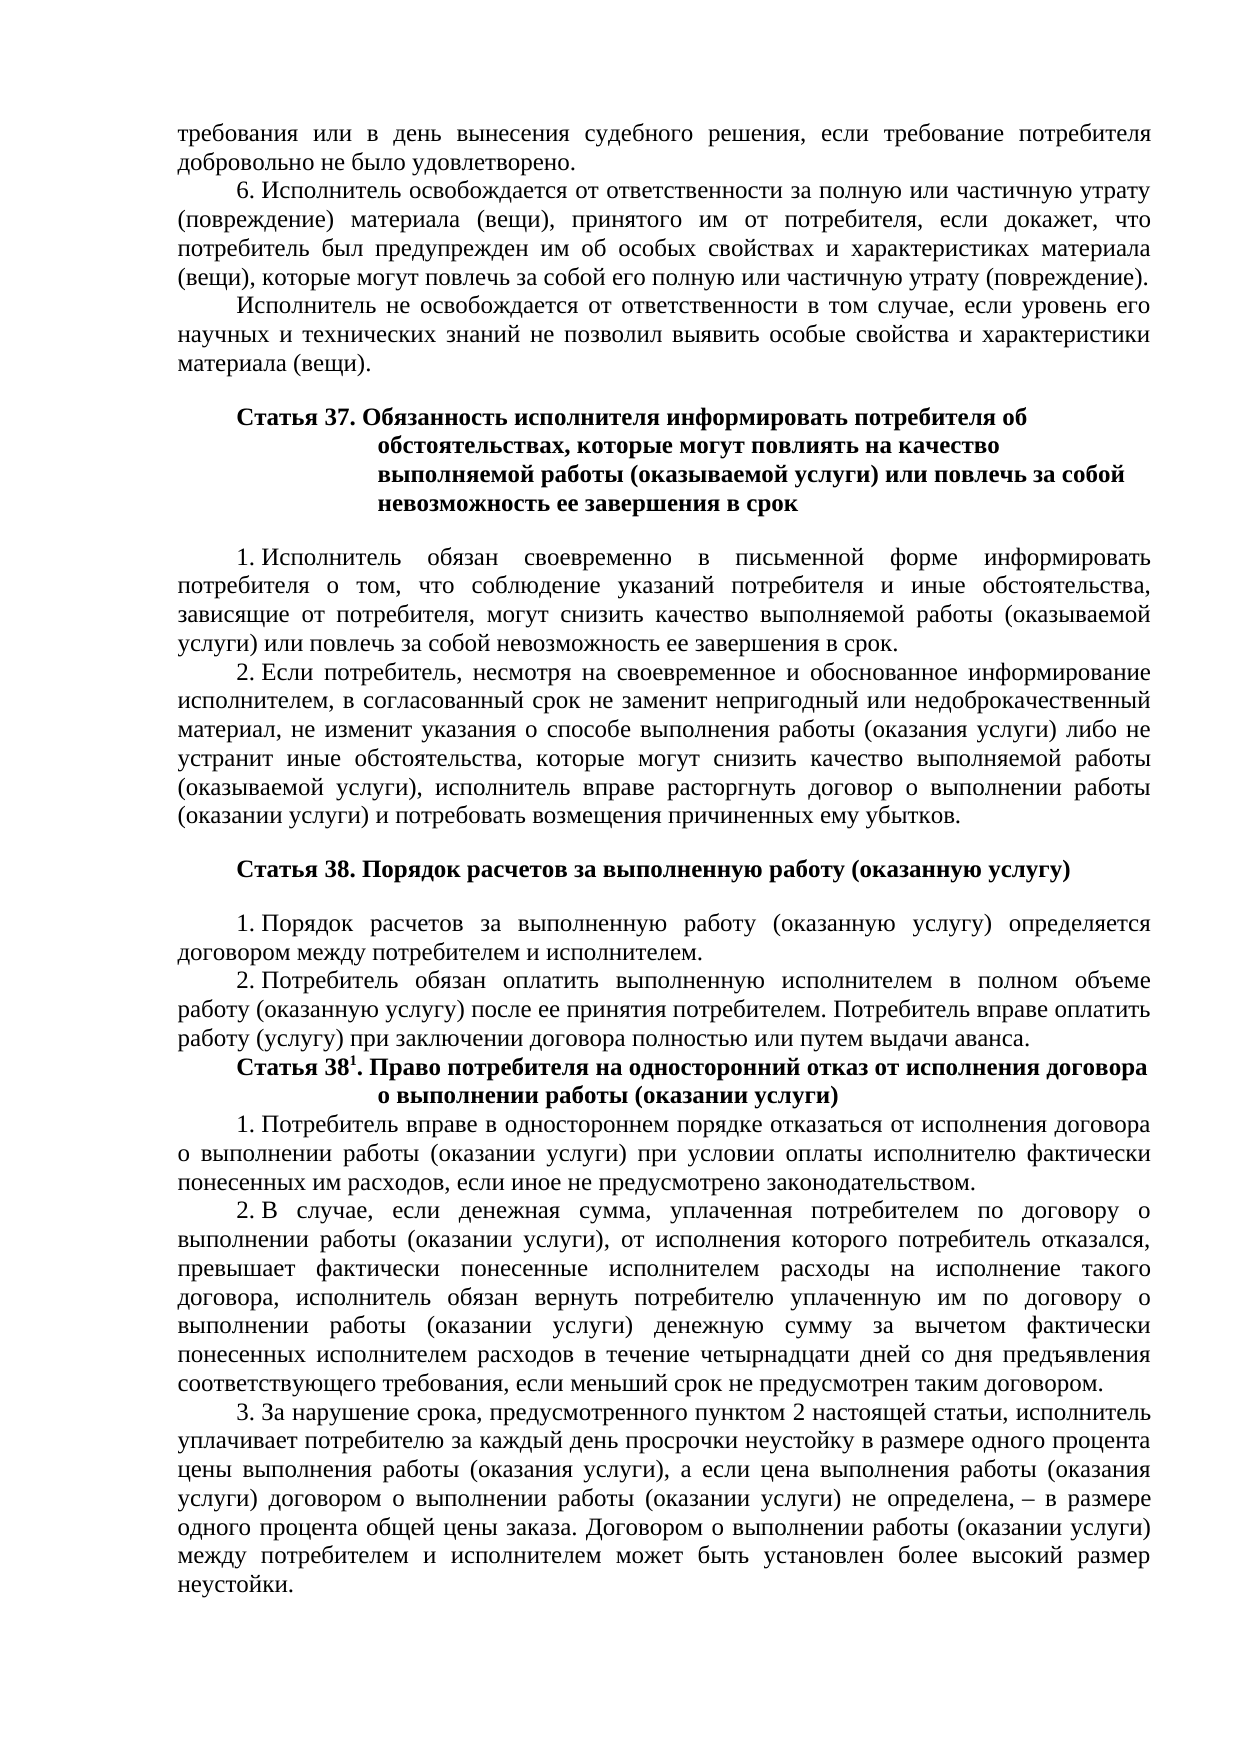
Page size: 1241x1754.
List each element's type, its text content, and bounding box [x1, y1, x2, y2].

text 1. Потребитель вправе в одностороннем порядке отказаться от исполнения договора о выполнении работы (оказании услуги) при условии оплаты исполнителю фактически понесенных им расходов, если иное не предусмотрено законодательством. [177, 1109, 1152, 1196]
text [177, 118, 1152, 176]
text 2. Если потребитель, несмотря на своевременное и обоснованное информирование исполнителем, в согласованный срок не заменит непригодный или недоброкачественный материал, не изменит указания о способе выполнения работы (оказания услуги) либо не устранит иные обстоятельства, которые могут снизить качество выполняемой работы (оказываемой услуги), исполнитель вправе расторгнуть договор о выполнении работы (оказании услуги) и потребовать возмещения причиненных ему убытков. [177, 657, 1152, 829]
text 3. За нарушение срока, предусмотренного пунктом 2 настоящей статьи, исполнитель уплачивает потребителю за каждый день просрочки неустойку в размере одного процента цены выполнения работы (оказания услуги), а если цена выполнения работы (оказания услуги) договором о выполнении работы (оказании услуги) не определена, – в размере одного процента общей цены заказа. Договором о выполнении работы (оказании услуги) между потребителем и исполнителем может быть установлен более высокий размер неустойки. [177, 1397, 1152, 1598]
text Исполнитель не освобождается от ответственности в том случае, если уровень его научных и технических знаний не позволил выявить особые свойства и характеристики материала (вещи). [177, 291, 1152, 377]
text Статья 37. Обязанность исполнителя информировать потребителя об обстоятельствах, которые могут повлиять на качество выполняемой работы (оказываемой услуги) или повлечь за собой невозможность ее завершения в срок [236, 402, 1152, 517]
text Статья 38. Порядок расчетов за выполненную работу (оказанную услугу) [236, 854, 1152, 883]
text 1. Порядок расчетов за выполненную работу (оказанную услугу) определяется договором между потребителем и исполнителем. [177, 908, 1152, 966]
text 6. Исполнитель освобождается от ответственности за полную или частичную утрату (повреждение) материала (вещи), принятого им от потребителя, если докажет, что потребитель был предупрежден им об особых свойствах и характеристиках материала (вещи), которые могут повлечь за собой его полную или частичную утрату (повреждение). [177, 176, 1152, 291]
text 2. В случае, если денежная сумма, уплаченная потребителем по договору о выполнении работы (оказании услуги), от исполнения которого потребитель отказался, превышает фактически понесенные исполнителем расходы на исполнение такого договора, исполнитель обязан вернуть потребителю уплаченную им по договору о выполнении работы (оказании услуги) денежную сумму за вычетом фактически понесенных исполнителем расходов в течение четырнадцати дней со дня предъявления соответствующего требования, если меньший срок не предусмотрен таким договором. [177, 1196, 1152, 1397]
text 1. Исполнитель обязан своевременно в письменной форме информировать потребителя о том, что соблюдение указаний потребителя и иные обстоятельства, зависящие от потребителя, могут снизить качество выполняемой работы (оказываемой услуги) или повлечь за собой невозможность ее завершения в срок. [177, 542, 1152, 657]
text 2. Потребитель обязан оплатить выполненную исполнителем в полном объеме работу (оказанную услугу) после ее принятия потребителем. Потребитель вправе оплатить работу (услугу) при заключении договора полностью или путем выдачи аванса. [177, 966, 1152, 1052]
text Статья 381. Право потребителя на односторонний отказ от исполнения договора о выполнении работы (оказании услуги) [236, 1052, 1152, 1109]
